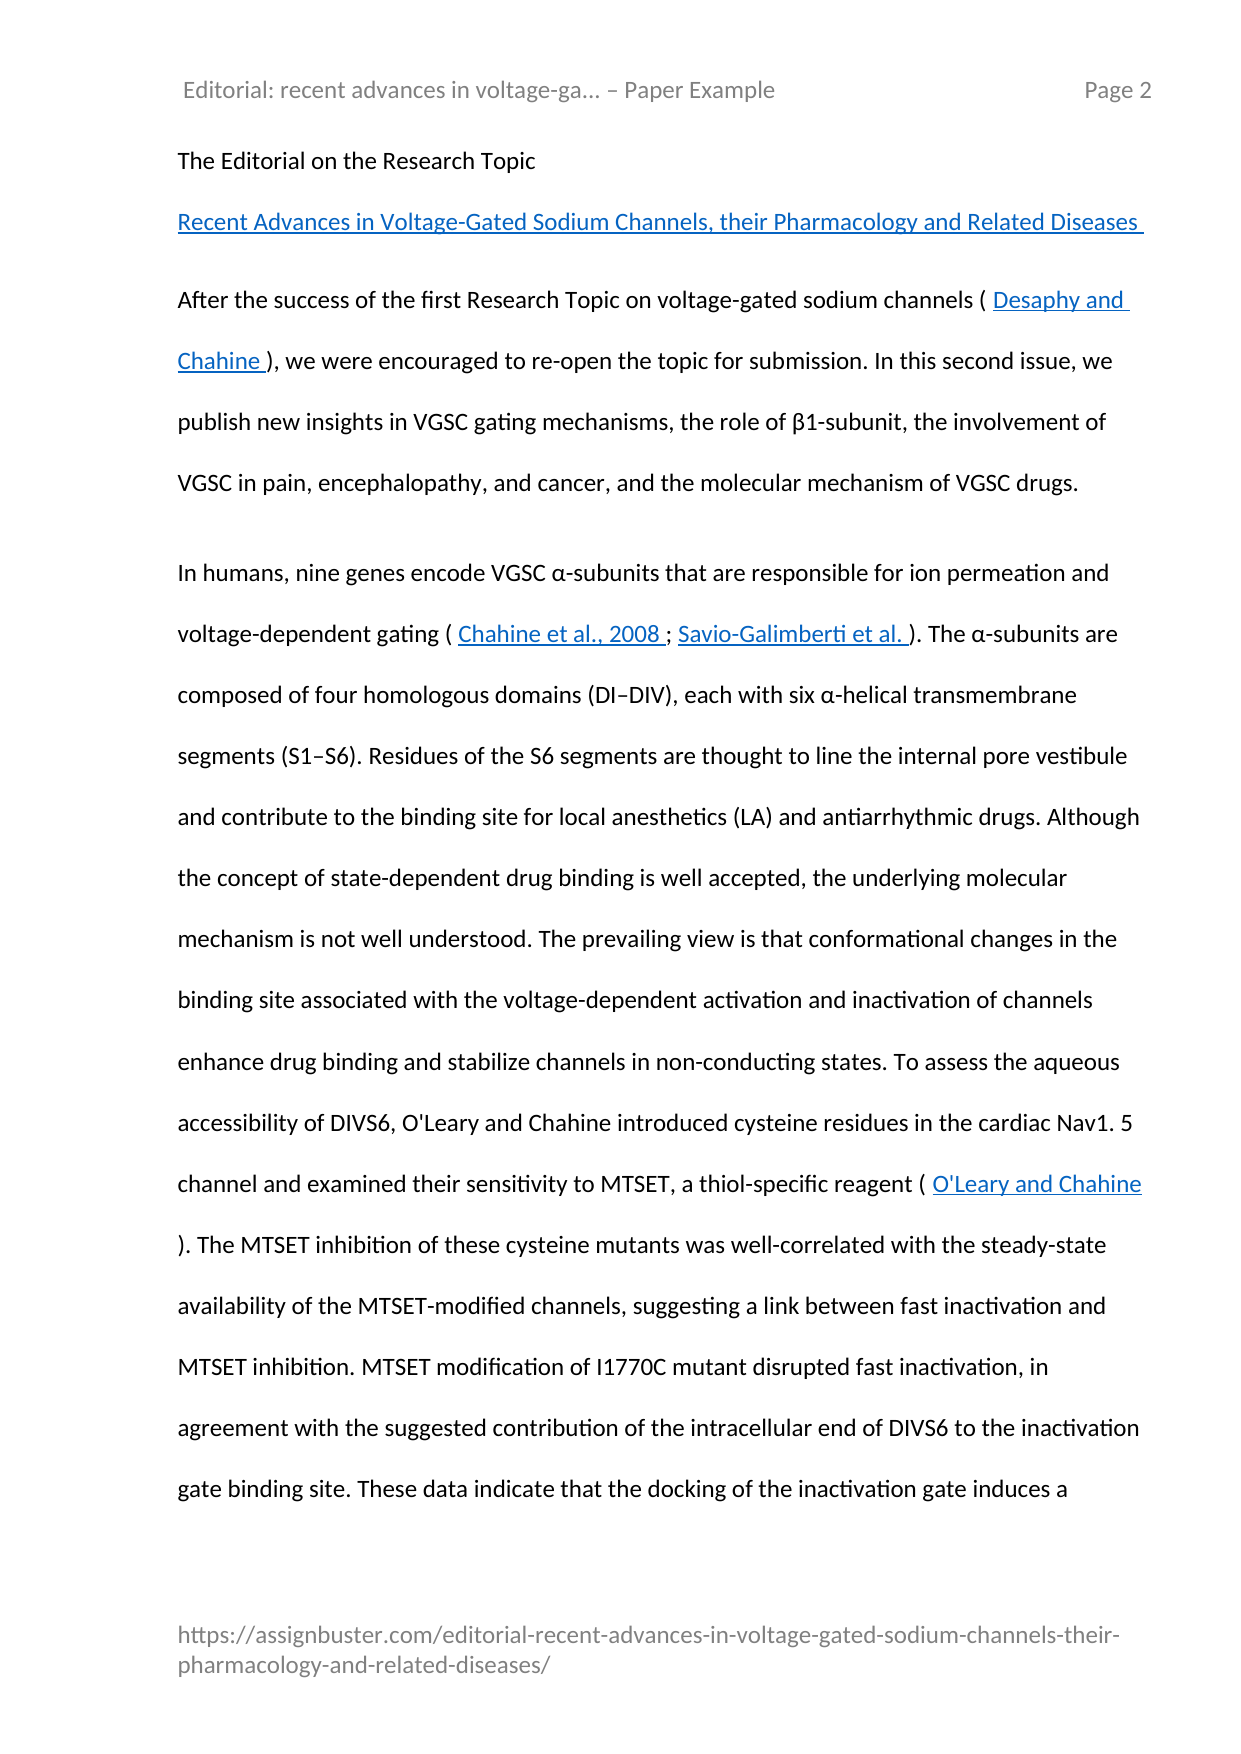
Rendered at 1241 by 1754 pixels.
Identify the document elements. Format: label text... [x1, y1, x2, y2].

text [177, 557, 1152, 1503]
text The Editorial on the Research Topic Recent Advances in Voltage-Gated Sodium Channels, their Pharmacology and Related Diseases [177, 145, 1152, 237]
text After the success of the first Research Topic on voltage-gated sodium channels ( Desaphy and Chahine ), we were encouraged to re-open the topic for submission. In this second issue, we publish new insights in VGSC gating mechanisms, the role of β1-subunit, the involvement of VGSC in pain, encephalopathy, and cancer, and the molecular mechanism of VGSC drugs. [177, 284, 1152, 497]
